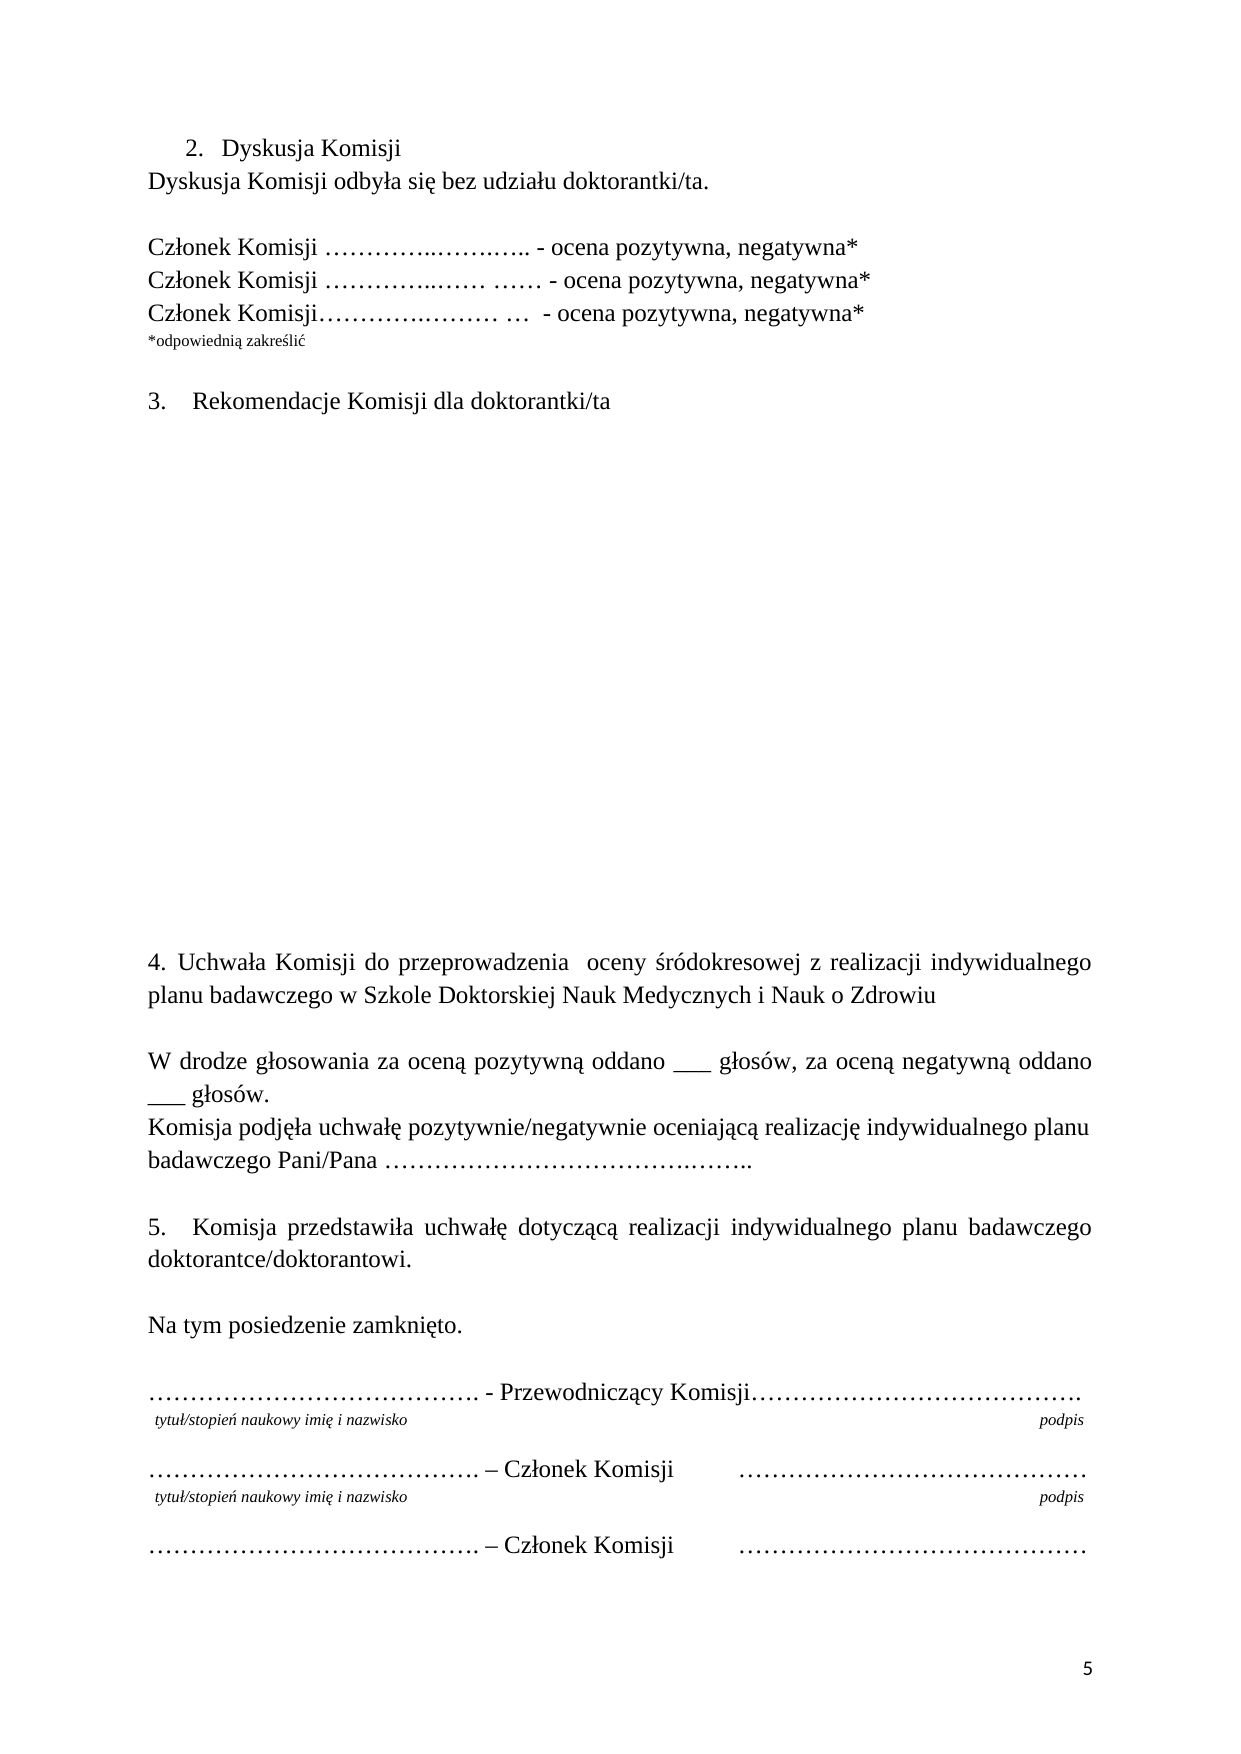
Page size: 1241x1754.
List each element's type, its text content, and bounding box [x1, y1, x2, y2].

list Dyskusja Komisji [185, 133, 1093, 162]
list *odpowiednią zakreślić [148, 331, 1093, 350]
list badawczego Pani/Pana ……………………………….…….. [148, 1146, 1093, 1174]
list …………………………………. – Członek Komisji …………………………………… [148, 1454, 1093, 1482]
list Członek Komisji …………..…… …… - ocena pozytywna, negatywna* [148, 265, 1093, 294]
list Komisja podjęła uchwałę pozytywnie/negatywnie oceniającą realizację indywidualnego planu [148, 1112, 1093, 1141]
list Członek Komisji………….……… … - ocena pozytywna, negatywna* [148, 298, 1093, 327]
list Członek Komisji …………..…….….. - ocena pozytywna, negatywna* [148, 232, 1093, 261]
list Uchwała Komisji do przeprowadzenia oceny śródokresowej z realizacji indywidualnego planu badawczego w Szkole Doktorskiej Nauk Medycznych i Nauk o Zdrowiu [148, 947, 1093, 1009]
list Na tym posiedzenie zamknięto. [148, 1311, 1093, 1339]
list Dyskusja Komisji odbyła się bez udziału doktorantki/ta. [148, 166, 1093, 195]
list Komisja przedstawiła uchwałę dotyczącą realizacji indywidualnego planu badawczego doktorantce/doktorantowi. [148, 1212, 1093, 1273]
list …………………………………. - Przewodniczący Komisji…………………………………. [148, 1377, 1093, 1405]
list Rekomendacje Komisji dla doktorantki/ta [148, 386, 1093, 415]
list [148, 1410, 1093, 1429]
list W drodze głosowania za oceną pozytywną oddano ___ głosów, za oceną negatywną oddano ___ głosów. [148, 1046, 1093, 1108]
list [148, 1487, 1093, 1506]
list …………………………………. – Członek Komisji …………………………………… [148, 1531, 1093, 1559]
